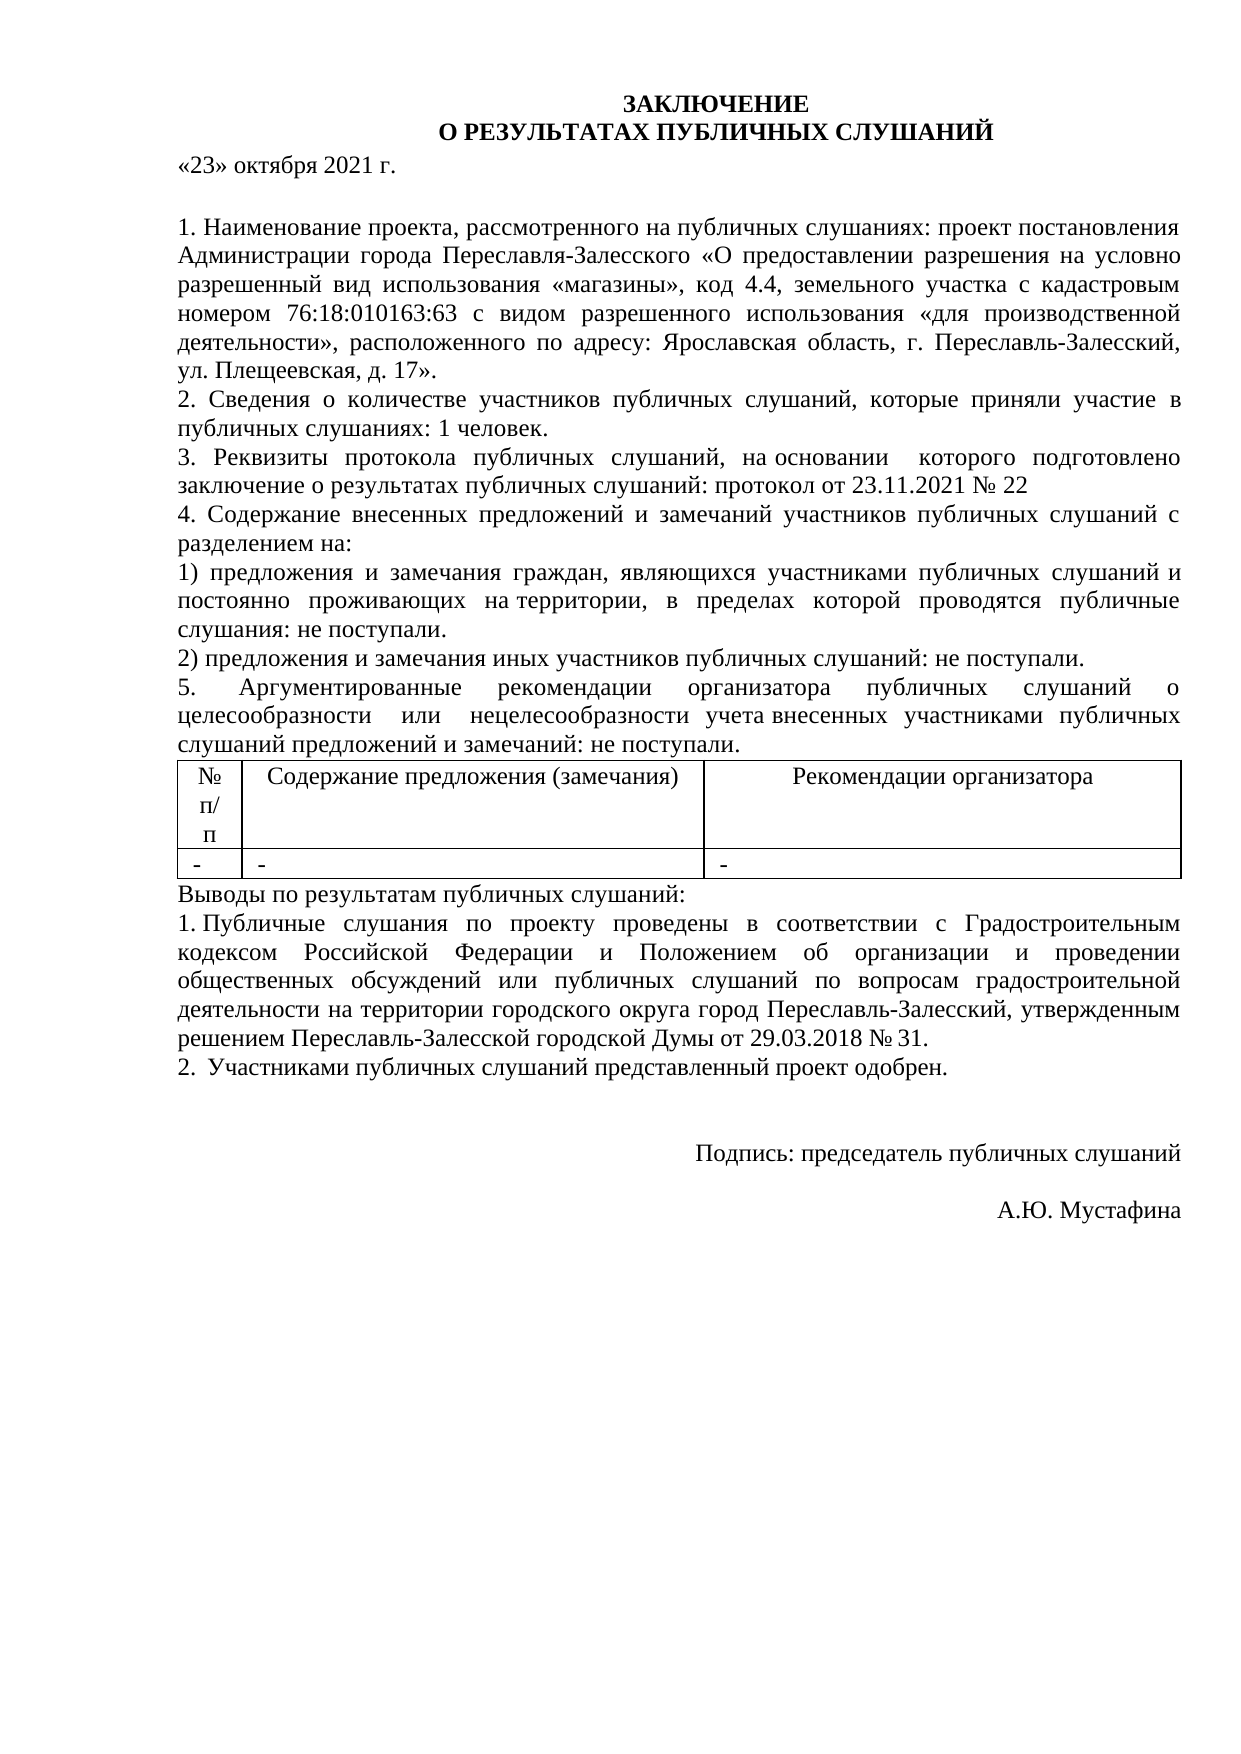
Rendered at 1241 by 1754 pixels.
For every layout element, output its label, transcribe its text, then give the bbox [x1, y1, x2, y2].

text 4. Содержание внесенных предложений и замечаний участников публичных слушаний с разделением на: [177, 499, 1181, 557]
table_cell № п/п [178, 761, 241, 847]
text А.Ю. Мустафина [177, 1196, 1181, 1224]
table_cell - [178, 849, 241, 878]
text О РЕЗУЛЬТАТАХ ПУБЛИЧНЫХ СЛУШАНИЙ [177, 117, 1181, 146]
text 1. Публичные слушания по проекту проведены в соответствии с Градостроительным кодексом Российской Федерации и Положением об организации и проведении общественных обсуждений или публичных слушаний по вопросам градостроительной деятельности на территории городского округа город Переславль-Залесский, утвержденным решением Переславль-Залесской городской Думы от 29.03.2018 № 31. [177, 908, 1181, 1052]
text «23» октября 2021 г. [177, 146, 1181, 179]
table_cell - [705, 849, 1180, 878]
text Подпись: председатель публичных слушаний [177, 1138, 1181, 1167]
text Выводы по результатам публичных слушаний: [177, 879, 1181, 908]
text 5. Аргументированные рекомендации организатора публичных слушаний о целесообразности или нецелесообразности учета внесенных участниками публичных слушаний предложений и замечаний: не поступали. [177, 672, 1181, 758]
text 3. Реквизиты протокола публичных слушаний, на основании которого подготовлено заключение о результатах публичных слушаний: протокол от 23.11.2021 № 22 [177, 442, 1181, 499]
text ЗАКЛЮЧЕНИЕ [177, 89, 1181, 117]
table_cell - [243, 849, 703, 878]
text 1. Наименование проекта, рассмотренного на публичных слушаниях: проект постановления Администрации города Переславля-Залесского «О предоставлении разрешения на условно разрешенный вид использования «магазины», код 4.4, земельного участка с кадастровым номером 76:18:010163:63 с видом разрешенного использования «для производственной деятельности», расположенного по адресу: Ярославская область, г. Переславль-Залесский, ул. Плещеевская, д. 17». [177, 212, 1181, 384]
text 1) предложения и замечания граждан, являющихся участниками публичных слушаний и постоянно проживающих на территории, в пределах которой проводятся публичные слушания: не поступали. [177, 557, 1181, 643]
table_cell Содержание предложения (замечания) [243, 761, 703, 847]
text 2) предложения и замечания иных участников публичных слушаний: не поступали. [177, 643, 1181, 672]
text 2. Участниками публичных слушаний представленный проект одобрен. [177, 1052, 1181, 1081]
table_cell Рекомендации организатора [705, 761, 1180, 847]
text 2. Сведения о количестве участников публичных слушаний, которые приняли участие в публичных слушаниях: 1 человек. [177, 384, 1181, 442]
